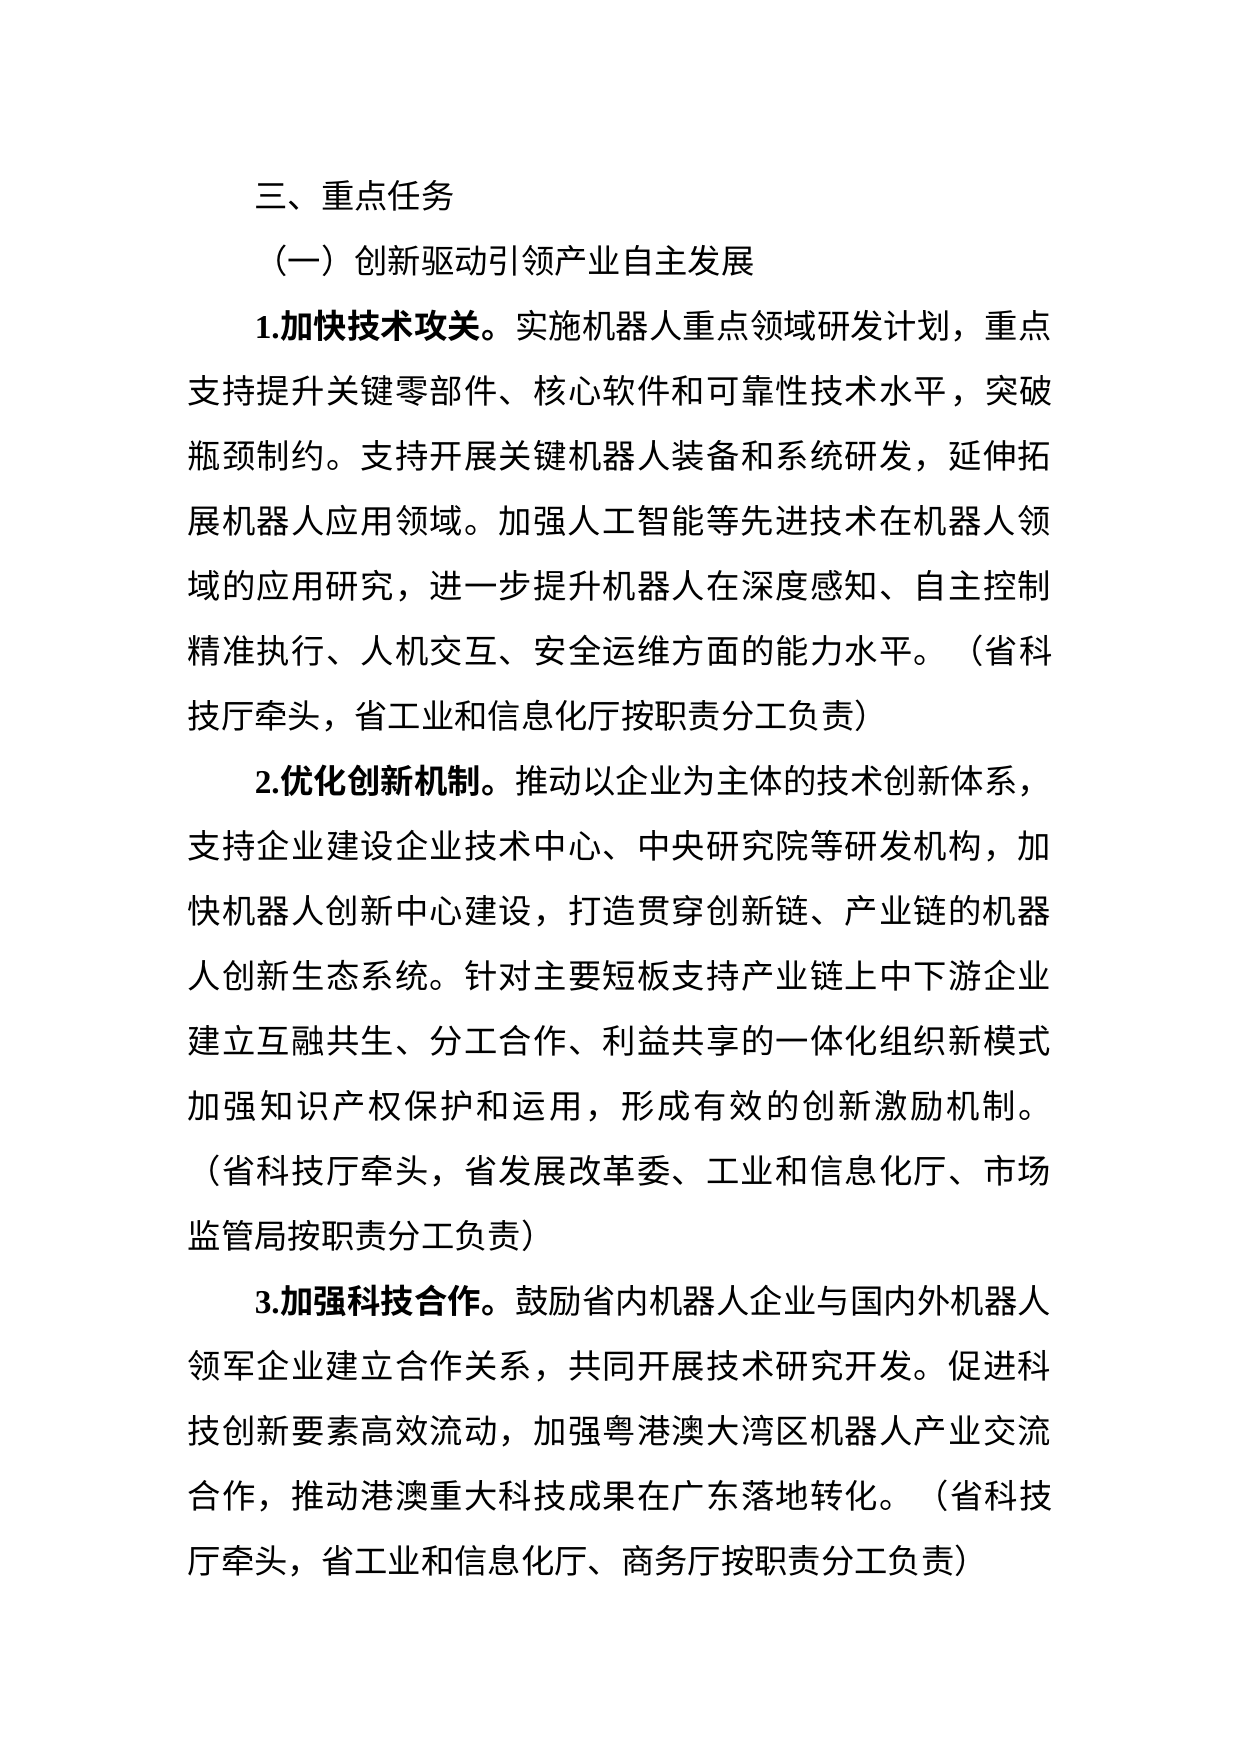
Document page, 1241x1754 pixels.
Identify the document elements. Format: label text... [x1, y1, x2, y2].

subtitle 三、重点任务 [187, 162, 1053, 227]
text （一）创新驱动引领产业自主发展 [187, 227, 1053, 292]
text 3.加强科技合作。鼓励省内机器人企业与国内外机器人领军企业建立合作关系，共同开展技术研究开发。促进科技创新要素高效流动，加强粤港澳大湾区机器人产业交流合作，推动港澳重大科技成果在广东落地转化。（省科技厅牵头，省工业和信息化厅、商务厅按职责分工负责） [187, 1267, 1053, 1592]
text 2.优化创新机制。推动以企业为主体的技术创新体系，支持企业建设企业技术中心、中央研究院等研发机构，加快机器人创新中心建设，打造贯穿创新链、产业链的机器人创新生态系统。针对主要短板支持产业链上中下游企业建立互融共生、分工合作、利益共享的一体化组织新模式。加强知识产权保护和运用，形成有效的创新激励机制。（省科技厅牵头，省发展改革委、工业和信息化厅、市场监管局按职责分工负责） [187, 747, 1053, 1267]
text 1.加快技术攻关。实施机器人重点领域研发计划，重点支持提升关键零部件、核心软件和可靠性技术水平，突破瓶颈制约。支持开展关键机器人装备和系统研发，延伸拓展机器人应用领域。加强人工智能等先进技术在机器人领域的应用研究，进一步提升机器人在深度感知、自主控制、精准执行、人机交互、安全运维方面的能力水平。（省科技厅牵头，省工业和信息化厅按职责分工负责） [187, 292, 1053, 747]
